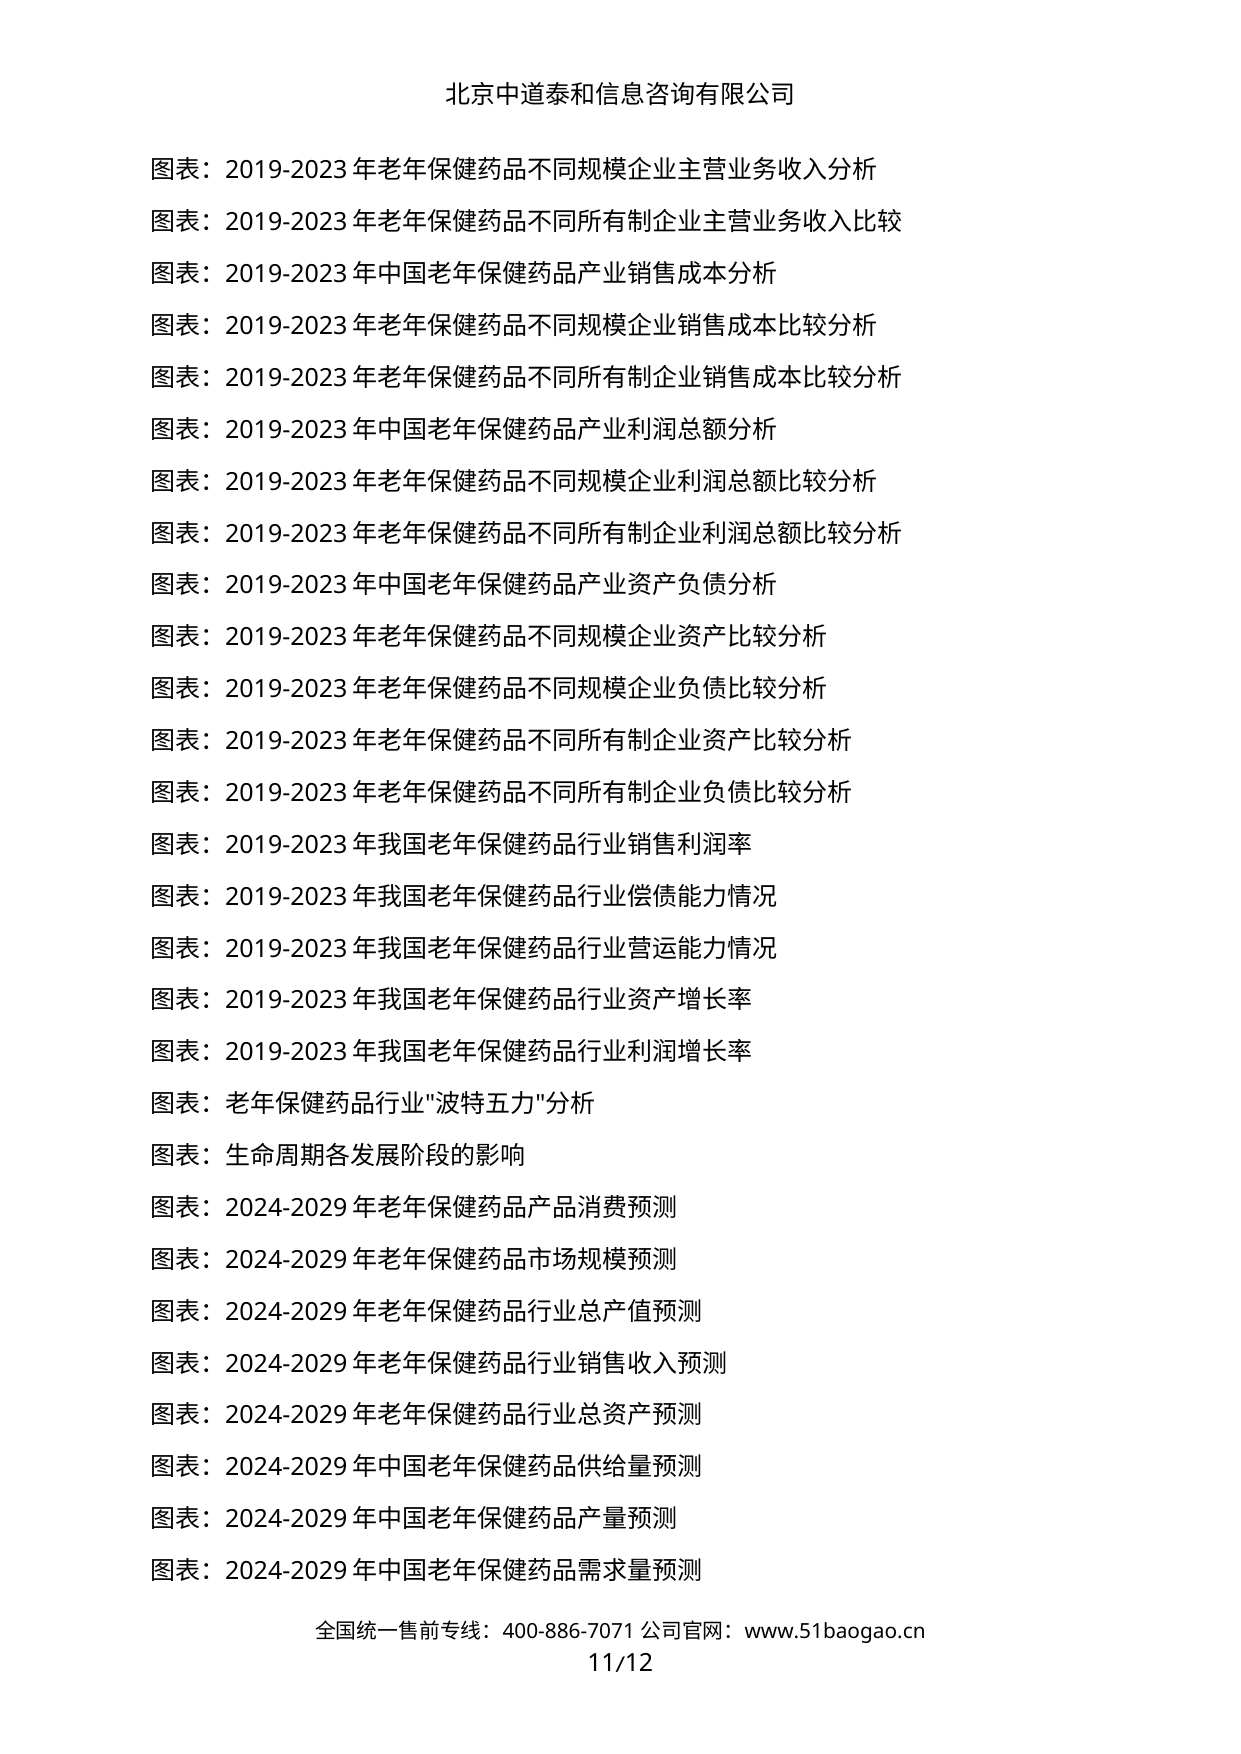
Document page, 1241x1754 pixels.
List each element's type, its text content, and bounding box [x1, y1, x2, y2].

text 图表：2024-2029年中国老年保健药品供给量预测 [150, 1447, 1090, 1483]
text 图表：2019-2023年我国老年保健药品行业资产增长率 [150, 980, 1090, 1016]
text 图表：2019-2023年中国老年保健药品产业资产负债分析 [150, 565, 1090, 601]
text 图表：2024-2029年老年保健药品行业总产值预测 [150, 1291, 1090, 1327]
text 图表：2019-2023年中国老年保健药品产业利润总额分析 [150, 409, 1090, 446]
text 图表：2024-2029年老年保健药品市场规模预测 [150, 1239, 1090, 1276]
text 图表：生命周期各发展阶段的影响 [150, 1136, 1090, 1172]
text 图表：2019-2023年老年保健药品不同所有制企业资产比较分析 [150, 721, 1090, 757]
text 图表：2019-2023年我国老年保健药品行业利润增长率 [150, 1032, 1090, 1068]
text 图表：2019-2023年老年保健药品不同所有制企业利润总额比较分析 [150, 513, 1090, 549]
text 图表：2019-2023年老年保健药品不同规模企业主营业务收入分析 [150, 150, 1090, 186]
text 图表：2019-2023年老年保健药品不同所有制企业负债比较分析 [150, 772, 1090, 809]
text 图表：2024-2029年老年保健药品产品消费预测 [150, 1187, 1090, 1224]
text 图表：2019-2023年老年保健药品不同规模企业负债比较分析 [150, 669, 1090, 705]
text 图表：老年保健药品行业"波特五力"分析 [150, 1084, 1090, 1120]
text 图表：2019-2023年我国老年保健药品行业营运能力情况 [150, 928, 1090, 964]
text 图表：2019-2023年我国老年保健药品行业偿债能力情况 [150, 876, 1090, 912]
text 图表：2024-2029年老年保健药品行业销售收入预测 [150, 1343, 1090, 1379]
text 图表：2019-2023年中国老年保健药品产业销售成本分析 [150, 254, 1090, 290]
text 图表：2024-2029年中国老年保健药品产量预测 [150, 1499, 1090, 1535]
text 图表：2024-2029年中国老年保健药品需求量预测 [150, 1551, 1090, 1587]
text 图表：2024-2029年老年保健药品行业总资产预测 [150, 1395, 1090, 1431]
text 图表：2019-2023年老年保健药品不同规模企业销售成本比较分析 [150, 306, 1090, 342]
text 图表：2019-2023年老年保健药品不同所有制企业主营业务收入比较 [150, 202, 1090, 238]
text 图表：2019-2023年老年保健药品不同规模企业利润总额比较分析 [150, 461, 1090, 497]
text 图表：2019-2023年老年保健药品不同所有制企业销售成本比较分析 [150, 357, 1090, 394]
text 图表：2019-2023年老年保健药品不同规模企业资产比较分析 [150, 617, 1090, 653]
text 图表：2019-2023年我国老年保健药品行业销售利润率 [150, 824, 1090, 861]
